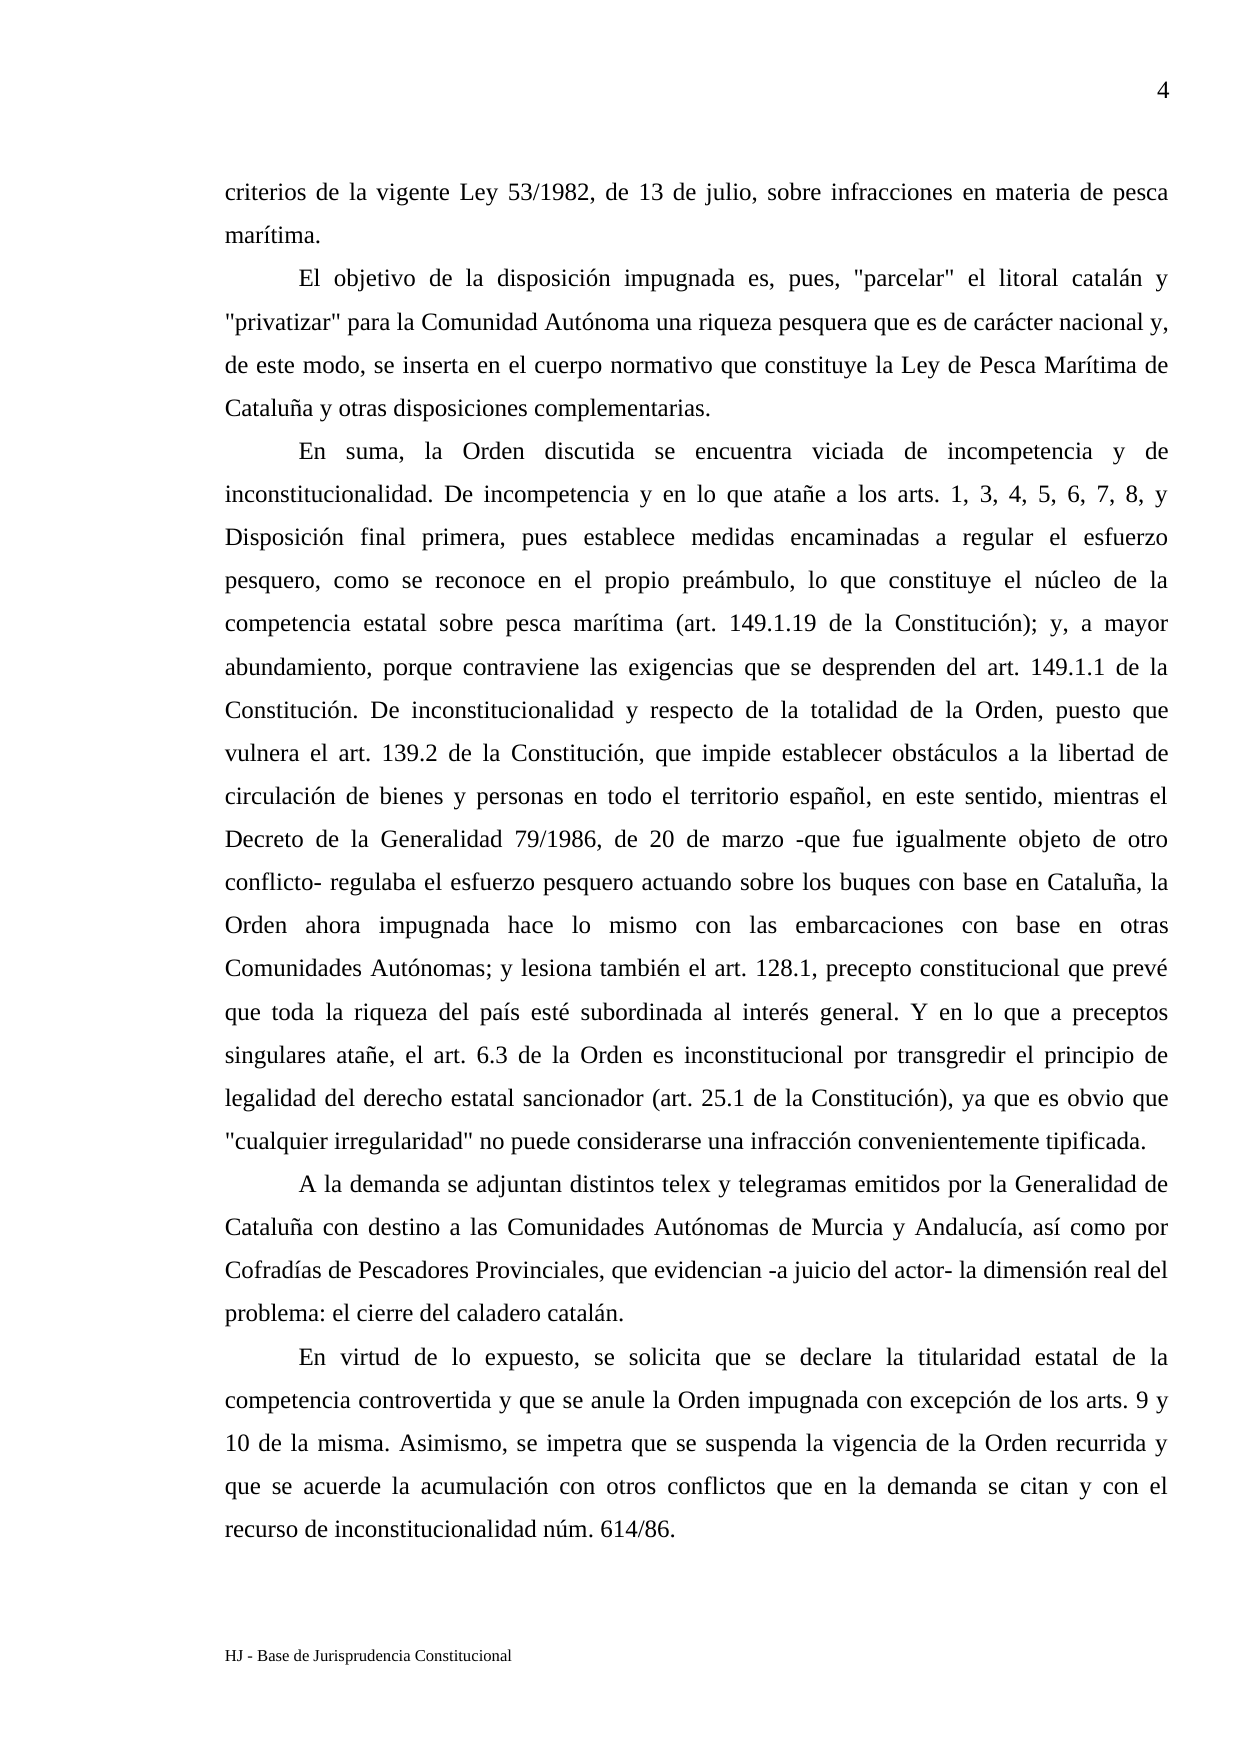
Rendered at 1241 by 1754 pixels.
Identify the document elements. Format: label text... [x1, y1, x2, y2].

text En suma, la Orden discutida se encuentra viciada de incompetencia y de inconstitucionalidad. De incompetencia y en lo que atañe a los arts. 1, 3, 4, 5, 6, 7, 8, y Disposición final primera, pues establece medidas encaminadas a regular el esfuerzo pesquero, como se reconoce en el propio preámbulo, lo que constituye el núcleo de la competencia estatal sobre pesca marítima (art. 149.1.19 de la Constitución); y, a mayor abundamiento, porque contraviene las exigencias que se desprenden del art. 149.1.1 de la Constitución. De inconstitucionalidad y respecto de la totalidad de la Orden, puesto que vulnera el art. 139.2 de la Constitución, que impide establecer obstáculos a la libertad de circulación de bienes y personas en todo el territorio español, en este sentido, mientras el Decreto de la Generalidad 79/1986, de 20 de marzo -que fue igualmente objeto de otro conflicto- regulaba el esfuerzo pesquero actuando sobre los buques con base en Cataluña, la Orden ahora impugnada hace lo mismo con las embarcaciones con base en otras Comunidades Autónomas; y lesiona también el art. 128.1, precepto constitucional que prevé que toda la riqueza del país esté subordinada al interés general. Y en lo que a preceptos singulares atañe, el art. 6.3 de la Orden es inconstitucional por transgredir el principio de legalidad del derecho estatal sancionador (art. 25.1 de la Constitución), ya que es obvio que "cualquier irregularidad" no puede considerarse una infracción convenientemente tipificada. [224, 436, 1169, 1155]
text A la demanda se adjuntan distintos telex y telegramas emitidos por la Generalidad de Cataluña con destino a las Comunidades Autónomas de Murcia y Andalucía, así como por Cofradías de Pescadores Provinciales, que evidencian -a juicio del actor- la dimensión real del problema: el cierre del caladero catalán. [224, 1169, 1169, 1327]
text En virtud de lo expuesto, se solicita que se declare la titularidad estatal de la competencia controvertida y que se anule la Orden impugnada con excepción de los arts. 9 y 10 de la misma. Asimismo, se impetra que se suspenda la vigencia de la Orden recurrida y que se acuerde la acumulación con otros conflictos que en la demanda se citan y con el recurso de inconstitucionalidad núm. 614/86. [224, 1342, 1169, 1543]
text El objetivo de la disposición impugnada es, pues, "parcelar" el litoral catalán y "privatizar" para la Comunidad Autónoma una riqueza pesquera que es de carácter nacional y, de este modo, se inserta en el cuerpo normativo que constituye la Ley de Pesca Marítima de Cataluña y otras disposiciones complementarias. [224, 263, 1169, 422]
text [224, 177, 1169, 249]
